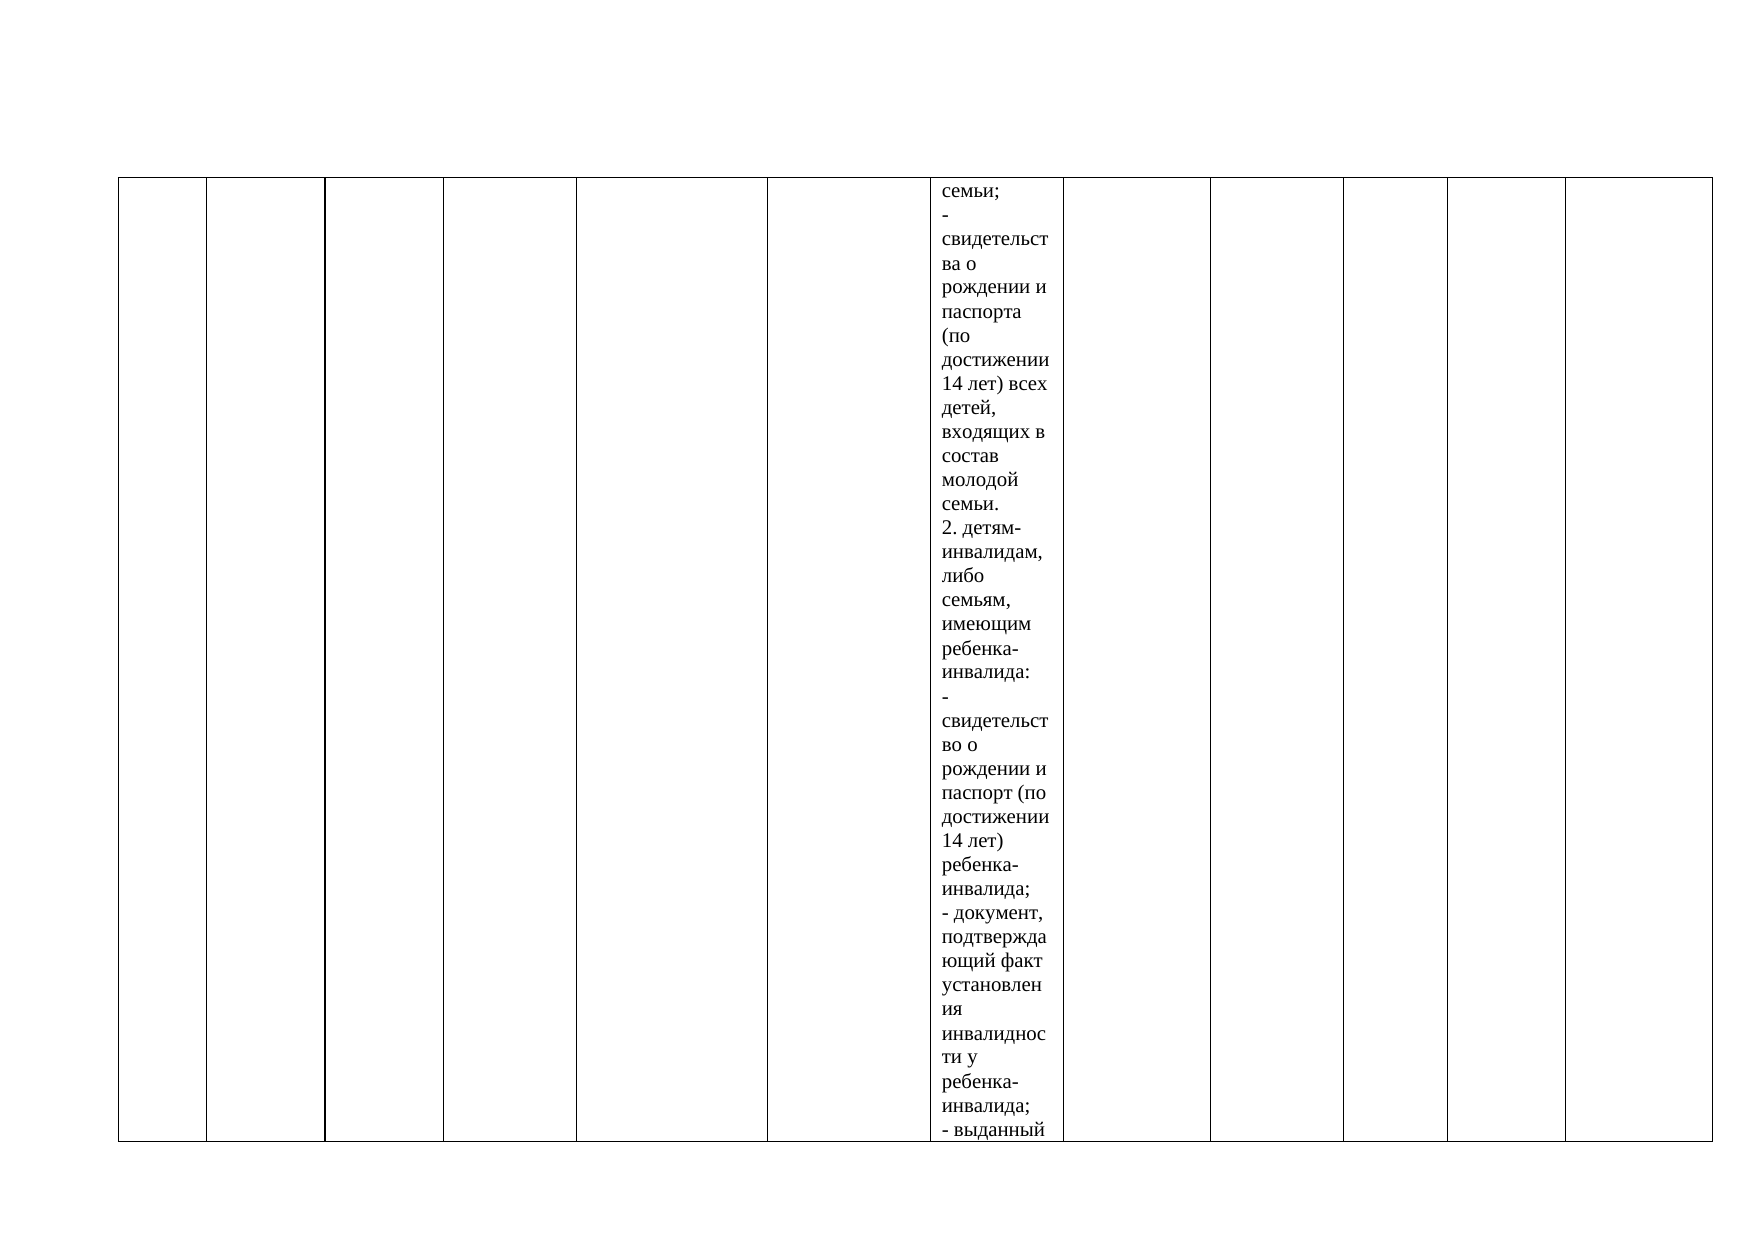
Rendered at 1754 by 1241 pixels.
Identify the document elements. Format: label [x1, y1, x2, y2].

table_cell [768, 178, 930, 1141]
table_cell [1211, 178, 1343, 1141]
table_cell [326, 178, 443, 1141]
table_cell [444, 178, 576, 1141]
table_cell [1064, 178, 1210, 1141]
table_cell [1566, 178, 1712, 1141]
table_cell [1344, 178, 1447, 1141]
table_cell [931, 178, 1063, 1141]
table_cell [577, 178, 767, 1141]
table_cell [119, 178, 206, 1141]
table_cell [1448, 178, 1565, 1141]
table_cell [207, 178, 324, 1141]
